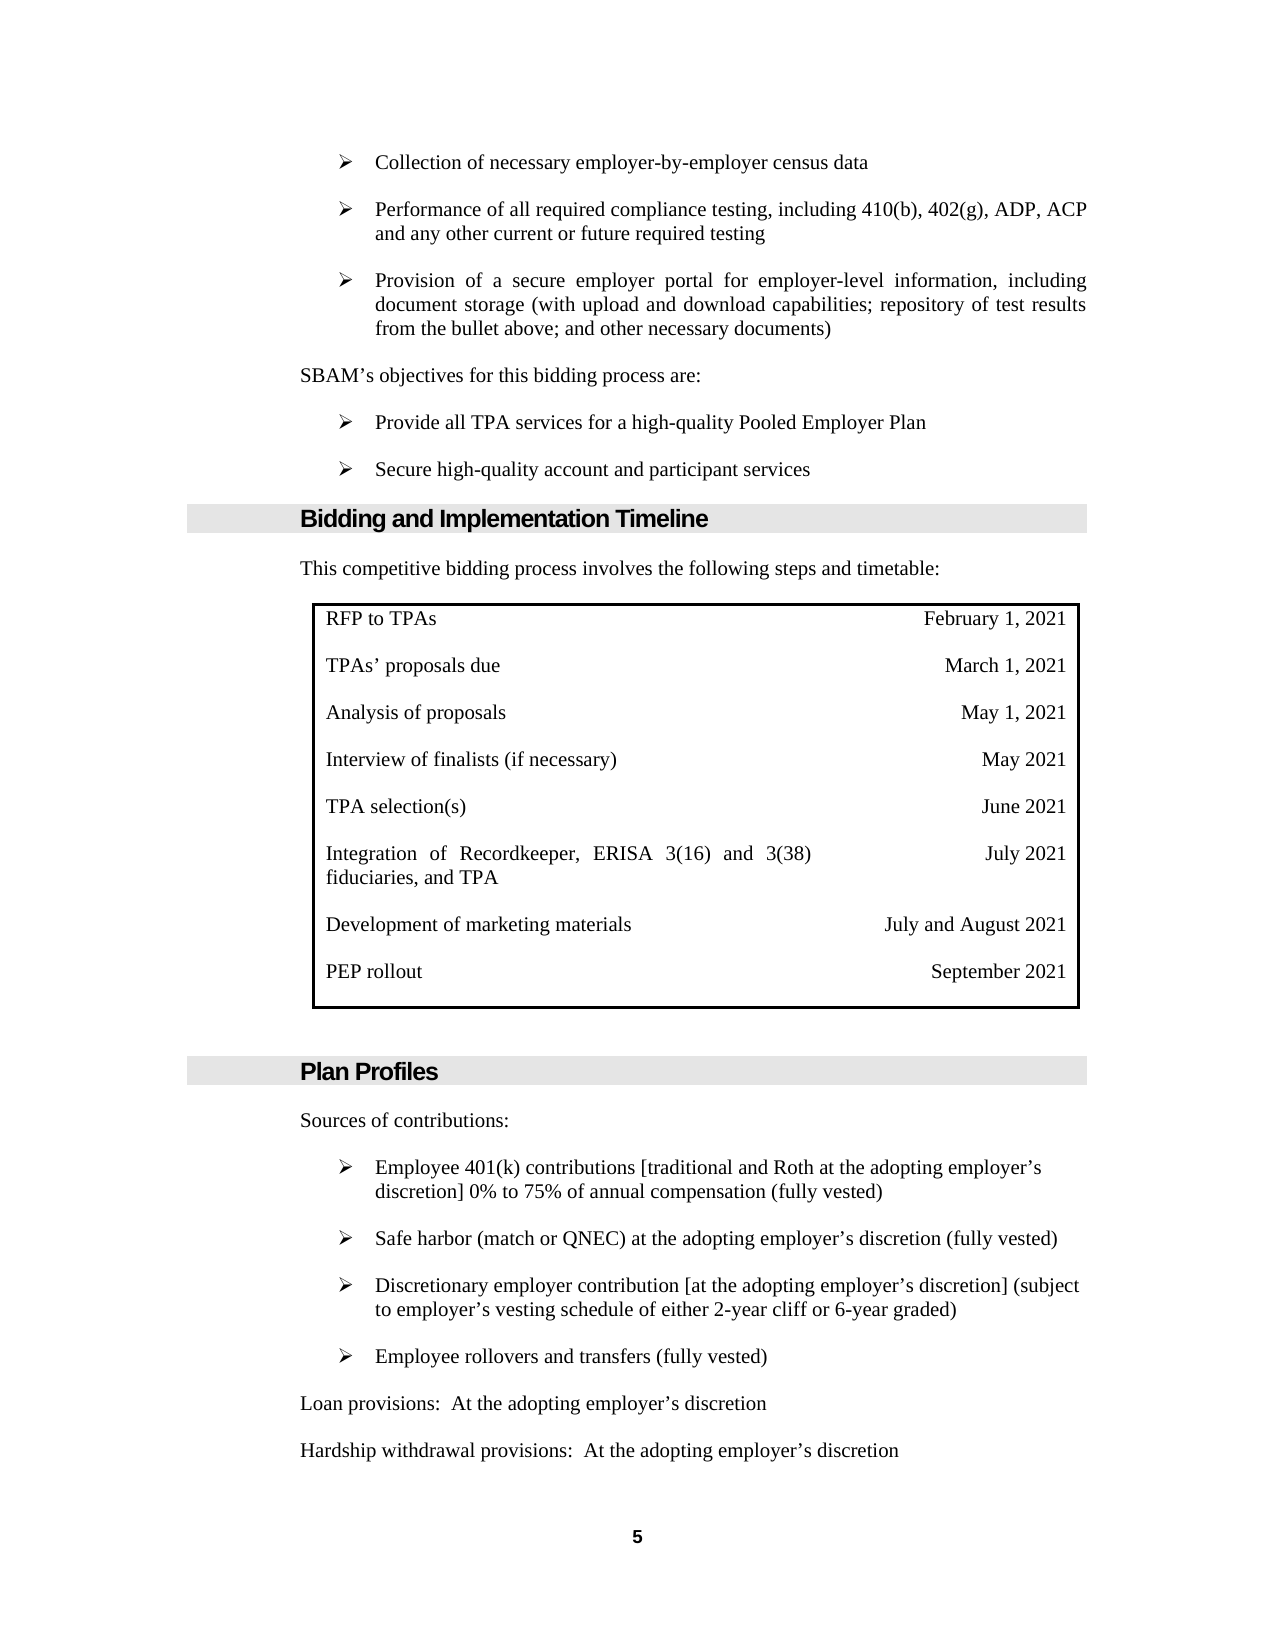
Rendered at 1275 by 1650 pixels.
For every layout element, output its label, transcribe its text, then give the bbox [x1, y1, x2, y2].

text Hardship withdrawal provisions: At the adopting employer’s discretion [300, 1438, 1087, 1462]
table_cell Interview of finalists (if necessary) [315, 747, 823, 794]
list Performance of all required compliance testing, including 410(b), 402(g), ADP, ACP and any other current or future required testing [337, 197, 1087, 245]
list Secure high-quality account and participant services [337, 457, 1087, 481]
table_cell Development of marketing materials [315, 912, 823, 959]
table_cell TPAs’ proposals due [315, 653, 823, 700]
subtitle Plan Profiles [187, 1056, 1087, 1085]
list Provide all TPA services for a high-quality Pooled Employer Plan [337, 410, 1087, 434]
table_cell TPA selection(s) [315, 794, 823, 841]
table_header February 1, 2021 [824, 606, 1077, 653]
table_cell May 2021 [824, 747, 1077, 794]
table_cell September 2021 [824, 959, 1077, 1006]
table_cell PEP rollout [315, 959, 823, 1006]
table_cell Integration of Recordkeeper, ERISA 3(16) and 3(38) fiduciaries, and TPA [315, 841, 823, 912]
table_cell June 2021 [824, 794, 1077, 841]
table_cell July and August 2021 [824, 912, 1077, 959]
table_header RFP to TPAs [315, 606, 823, 653]
table_cell May 1, 2021 [824, 700, 1077, 747]
list Provision of a secure employer portal for employer-level information, including document storage (with upload and download capabilities; repository of test results from the bullet above; and other necessary documents) [337, 268, 1087, 340]
text SBAM’s objectives for this bidding process are: [300, 363, 1087, 387]
table_cell Analysis of proposals [315, 700, 823, 747]
text Sources of contributions: [300, 1108, 1087, 1132]
text Loan provisions: At the adopting employer’s discretion [300, 1391, 1087, 1415]
table_cell July 2021 [824, 841, 1077, 912]
list Safe harbor (match or QNEC) at the adopting employer’s discretion (fully vested) [337, 1226, 1087, 1250]
list Discretionary employer contribution [at the adopting employer’s discretion] (subject to employer’s vesting schedule of either 2-year cliff or 6-year graded) [337, 1273, 1087, 1321]
list Collection of necessary employer-by-employer census data [337, 150, 1087, 174]
list Employee 401(k) contributions [traditional and Roth at the adopting employer’s discretion] 0% to 75% of annual compensation (fully vested) [337, 1155, 1087, 1203]
text This competitive bidding process involves the following steps and timetable: [300, 556, 1087, 580]
list Employee rollovers and transfers (fully vested) [337, 1344, 1087, 1368]
table_cell March 1, 2021 [824, 653, 1077, 700]
subtitle Bidding and Implementation Timeline [187, 504, 1087, 533]
